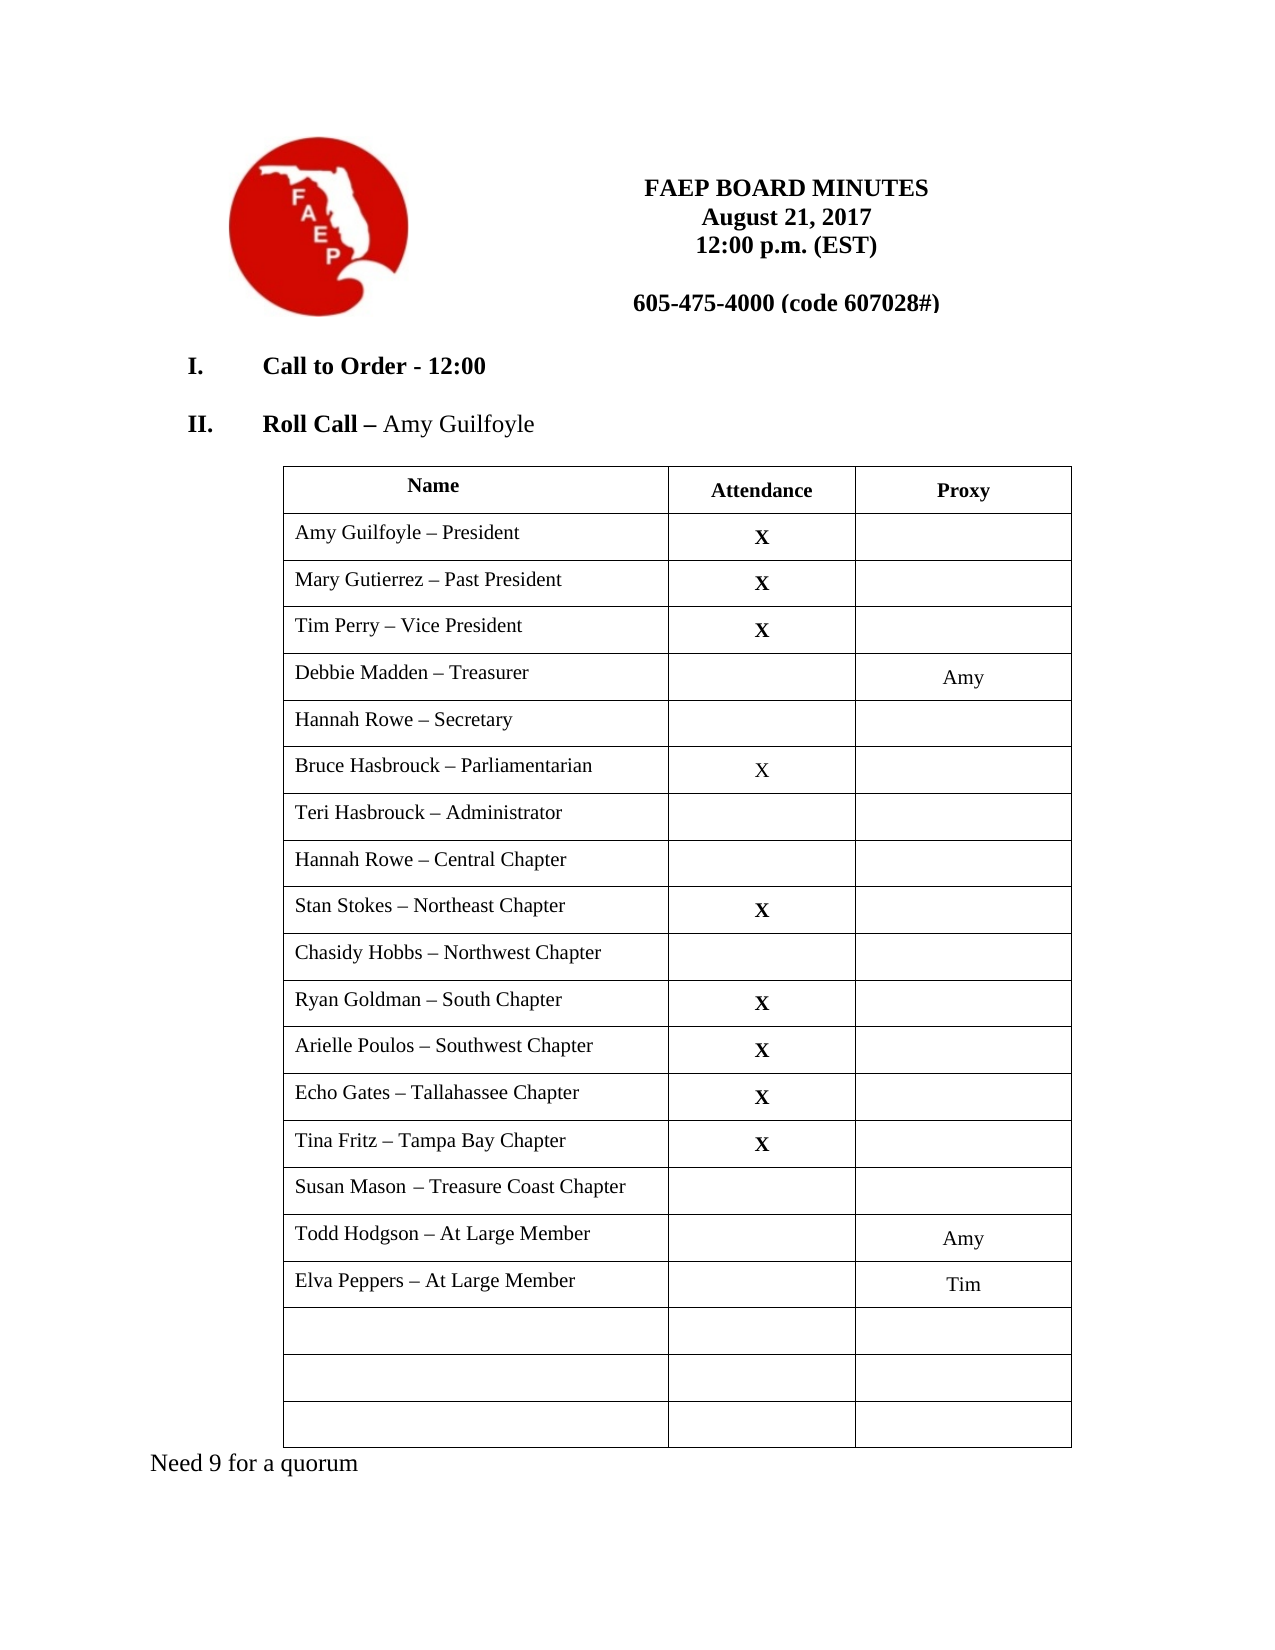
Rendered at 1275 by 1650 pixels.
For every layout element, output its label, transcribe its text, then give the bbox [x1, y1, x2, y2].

table_cell [669, 701, 855, 746]
table_cell [856, 607, 1071, 653]
table_cell [856, 1355, 1071, 1401]
table_cell X [669, 887, 855, 933]
table_cell [284, 1355, 668, 1401]
table_cell [856, 1121, 1071, 1167]
table_cell Chasidy Hobbs – Northwest Chapter [284, 934, 668, 979]
table_cell Echo Gates – Tallahassee Chapter [284, 1074, 668, 1119]
table_cell [856, 1168, 1071, 1214]
table_cell [856, 1402, 1071, 1447]
table_cell X [669, 1027, 855, 1073]
table_cell Ryan Goldman – South Chapter [284, 981, 668, 1026]
table_cell Hannah Rowe – Secretary [284, 701, 668, 746]
table_cell [856, 514, 1071, 559]
table_cell X [669, 981, 855, 1026]
table_cell [669, 1215, 855, 1261]
table_cell Amy [856, 654, 1071, 699]
list Roll Call – Amy Guilfoyle [187, 409, 1125, 437]
table_cell Debbie Madden – Treasurer [284, 654, 668, 699]
table_cell Amy Guilfoyle – President [284, 514, 668, 559]
table_cell [856, 701, 1071, 746]
table_cell X [669, 514, 855, 559]
table_cell Tim Perry – Vice President [284, 607, 668, 653]
table_cell [669, 1402, 855, 1447]
table_cell [669, 934, 855, 979]
table_cell [669, 1308, 855, 1354]
table_cell Elva Peppers – At Large Member [284, 1262, 668, 1307]
table_cell [669, 1355, 855, 1401]
table_cell [669, 654, 855, 699]
picture [228, 136, 409, 317]
table_cell [669, 794, 855, 839]
table_cell [856, 934, 1071, 979]
table_cell Hannah Rowe – Central Chapter [284, 841, 668, 886]
table_cell [856, 981, 1071, 1026]
table_cell Arielle Poulos – Southwest Chapter [284, 1027, 668, 1073]
table_cell X [669, 1074, 855, 1119]
table_header Attendance [669, 467, 855, 513]
table_cell [856, 841, 1071, 886]
table_cell Todd Hodgson – At Large Member [284, 1215, 668, 1261]
table_cell Susan Mason – Treasure Coast Chapter [284, 1168, 668, 1214]
table_cell Stan Stokes – Northeast Chapter [284, 887, 668, 933]
table_cell [856, 747, 1071, 793]
table_cell [669, 1262, 855, 1307]
table_cell [669, 841, 855, 886]
table_cell Amy [856, 1215, 1071, 1261]
text Need 9 for a quorum [150, 1448, 1125, 1477]
table_cell [856, 794, 1071, 839]
table_cell [669, 1168, 855, 1214]
table_cell Mary Gutierrez – Past President [284, 561, 668, 606]
table_cell X [669, 607, 855, 653]
table_cell [856, 1074, 1071, 1119]
table_cell Tim [856, 1262, 1071, 1307]
table_cell Bruce Hasbrouck – Parliamentarian [284, 747, 668, 793]
list Call to Order - 12:00 [187, 351, 1125, 380]
table_header Proxy [856, 467, 1071, 513]
table_cell Tina Fritz – Tampa Bay Chapter [284, 1121, 668, 1167]
table_cell [856, 561, 1071, 606]
table_cell [284, 1402, 668, 1447]
table_header Name [284, 467, 668, 513]
table_cell [856, 1308, 1071, 1354]
table_cell X [669, 561, 855, 606]
table_cell X [669, 747, 855, 793]
table_cell [284, 1308, 668, 1354]
table_cell [856, 1027, 1071, 1073]
table_cell Teri Hasbrouck – Administrator [284, 794, 668, 839]
table_cell [856, 887, 1071, 933]
table_cell X [669, 1121, 855, 1167]
